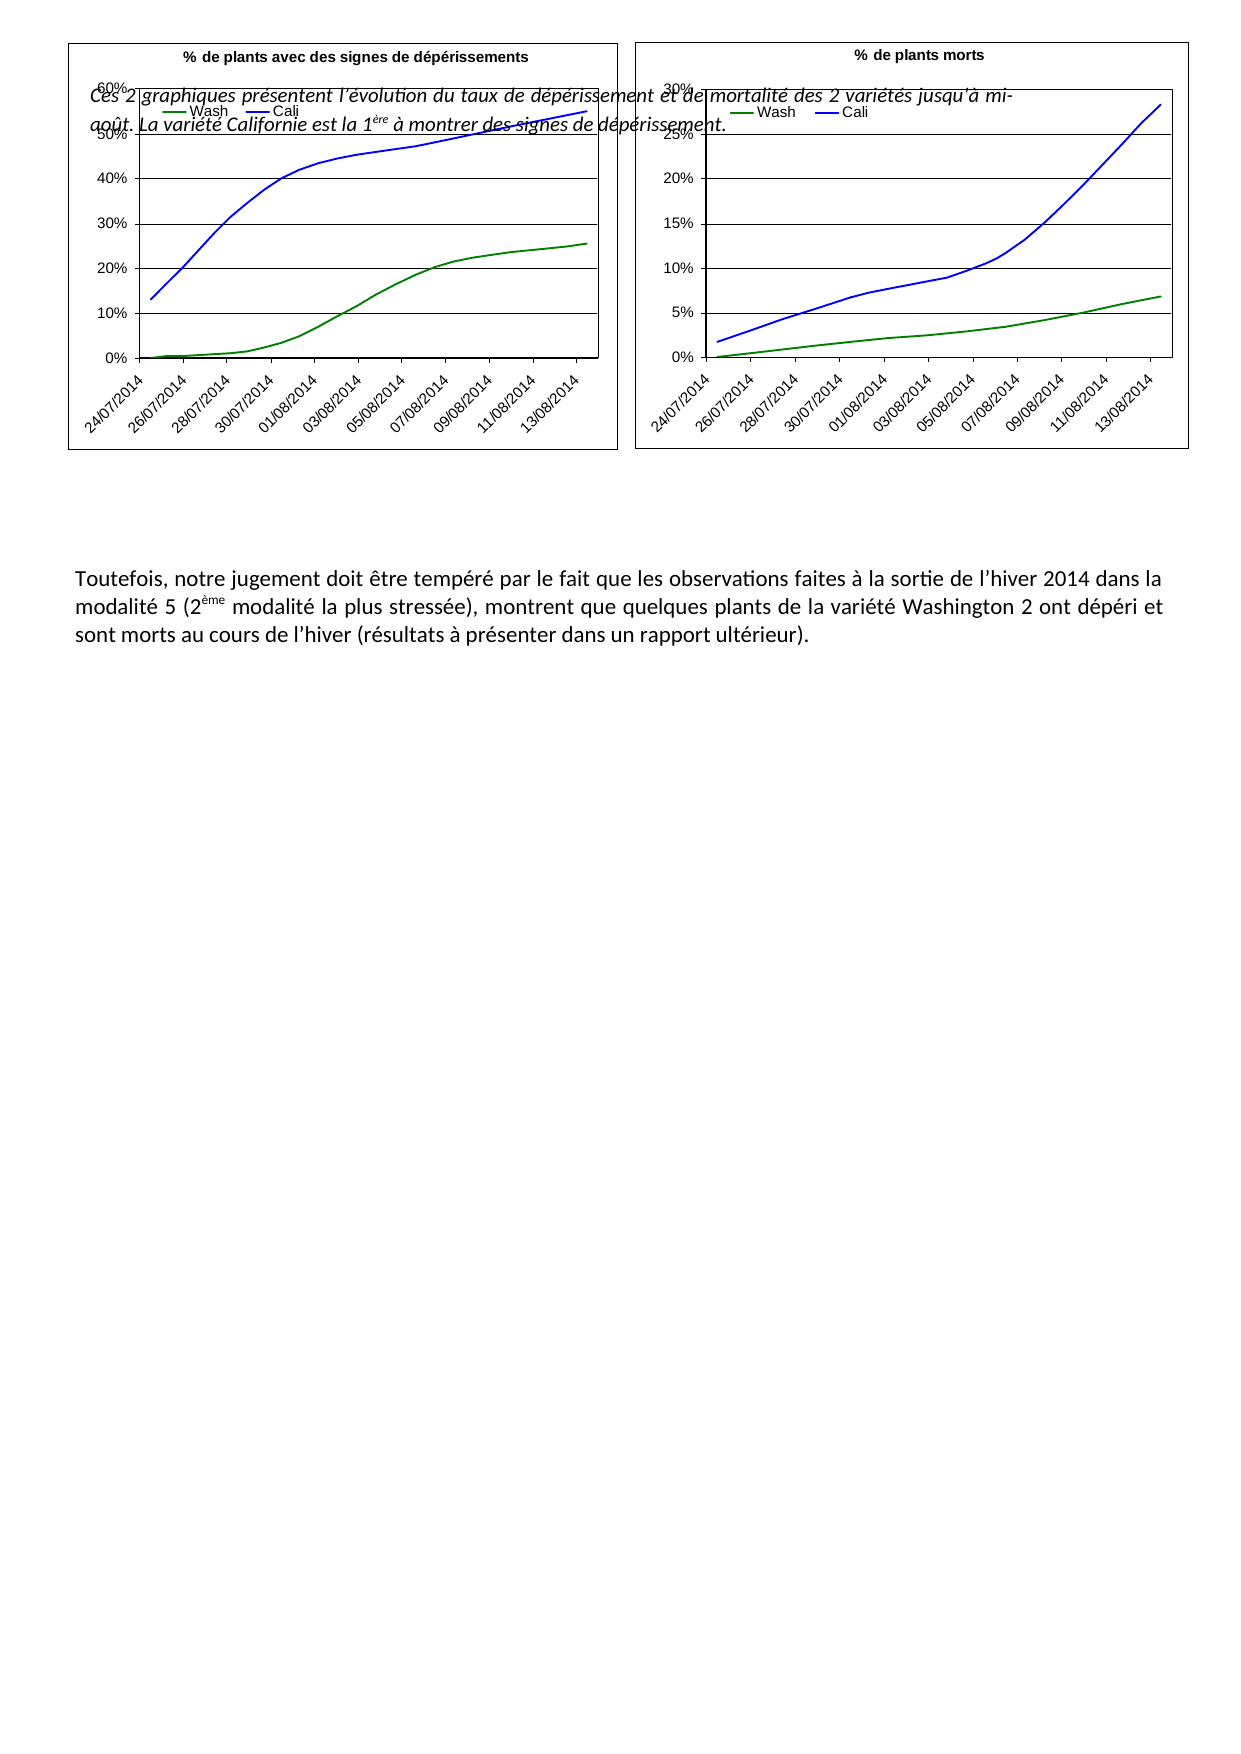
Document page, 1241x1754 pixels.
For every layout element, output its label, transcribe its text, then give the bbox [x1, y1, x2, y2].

text Toutefois, notre jugement doit être tempéré par le fait que les observations faites à la sortie de l’hiver 2014 dans la modalité 5 (2ème modalité la plus stressée), montrent que quelques plants de la variété Washington 2 ont dépéri et sont morts au cours de l’hiver (résultats à présenter dans un rapport ultérieur). [75, 564, 1165, 648]
